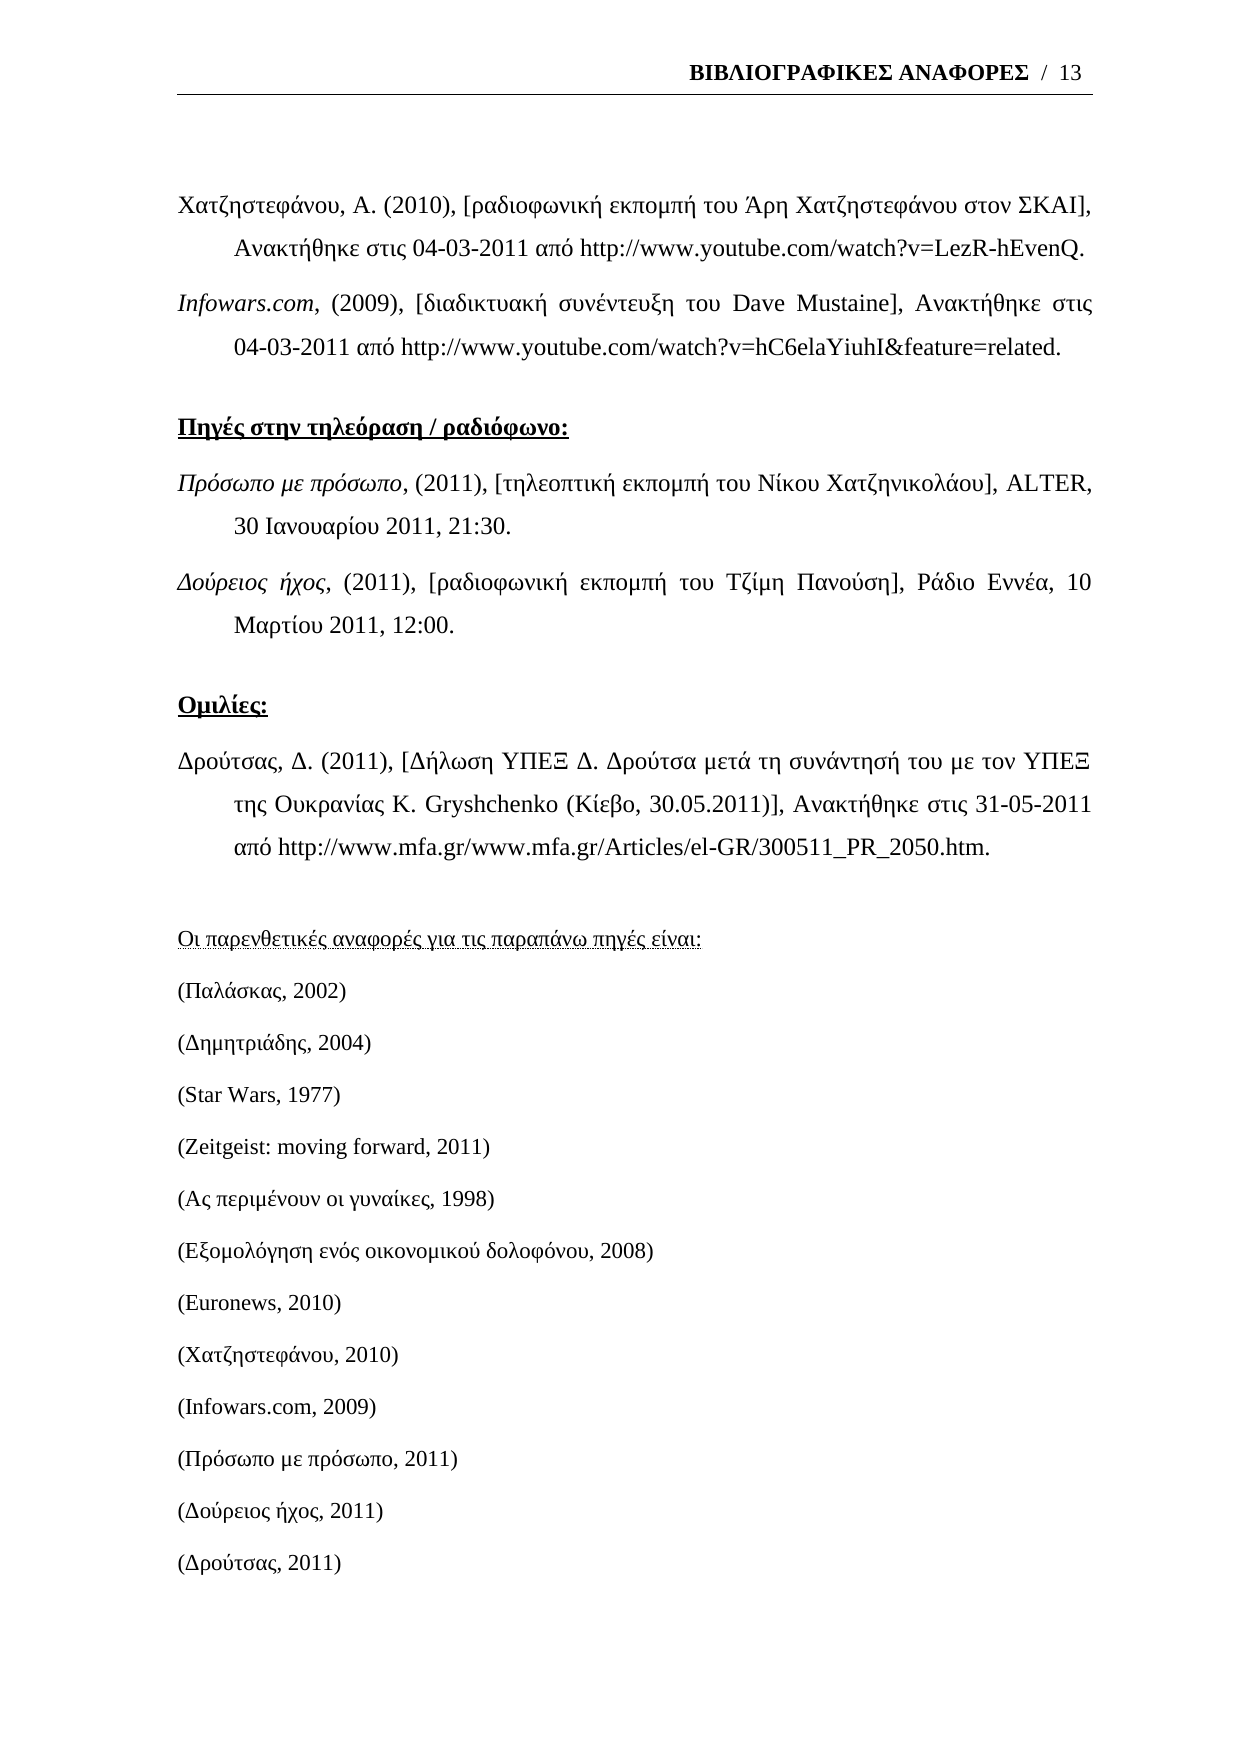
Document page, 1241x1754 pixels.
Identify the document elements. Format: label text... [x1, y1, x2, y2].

text (Εξομολόγηση ενός οικονομικού δολοφόνου, 2008) [177, 1237, 1092, 1263]
text Πηγές στην τηλεόραση / ραδιόφωνο: [177, 412, 1092, 441]
text Πρόσωπο με πρόσωπο, (2011), [τηλεοπτική εκπομπή του Νίκου Χατζηνικολάου], ALTER, 30 Ιανουαρίου 2011, 21:30. [177, 468, 1092, 540]
text Χατζηστεφάνου, Α. (2010), [ραδιοφωνική εκπομπή του Άρη Χατζηστεφάνου στον ΣΚΑΙ], Ανακτήθηκε στις 04-03-2011 από http://www.youtube.com/watch?v=LezR-hEvenQ. [177, 190, 1092, 262]
text Δούρειος ήχος, (2011), [ραδιοφωνική εκπομπή του Τζίμη Πανούση], Ράδιο Εννέα, 10 Μαρτίου 2011, 12:00. [177, 567, 1092, 638]
text (Infowars.com, 2009) [177, 1393, 1092, 1419]
text (Δρούτσας, 2011) [177, 1549, 1092, 1575]
text Infowars.com, (2009), [διαδικτυακή συνέντευξη του Dave Mustaine], Ανακτήθηκε στις 04-03-2011 από http://www.youtube.com/watch?v=hC6elaYiuhI&feature=related. [177, 288, 1092, 360]
text (Ας περιμένουν οι γυναίκες, 1998) [177, 1185, 1092, 1212]
text (Star Wars, 1977) [177, 1081, 1092, 1108]
text (Δούρειος ήχος, 2011) [177, 1497, 1092, 1523]
text (Πρόσωπο με πρόσωπο, 2011) [177, 1445, 1092, 1471]
text Δρούτσας, Δ. (2011), [Δήλωση ΥΠΕΞ Δ. Δρούτσα μετά τη συνάντησή του με τον ΥΠΕΞ της Ουκρανίας Κ. Gryshchenko (Κίεβο, 30.05.2011)], Ανακτήθηκε στις 31-05-2011 από http://www.mfa.gr/www.mfa.gr/Articles/el-GR/300511_PR_2050.htm. [177, 746, 1092, 861]
text Οι παρενθετικές αναφορές για τις παραπάνω πηγές είναι: [177, 925, 1092, 952]
text (Χατζηστεφάνου, 2010) [177, 1341, 1092, 1367]
text (Παλάσκας, 2002) [177, 977, 1092, 1004]
text Ομιλίες: [177, 690, 1092, 719]
text (Euronews, 2010) [177, 1289, 1092, 1316]
text (Δημητριάδης, 2004) [177, 1029, 1092, 1056]
text (Zeitgeist: moving forward, 2011) [177, 1133, 1092, 1159]
